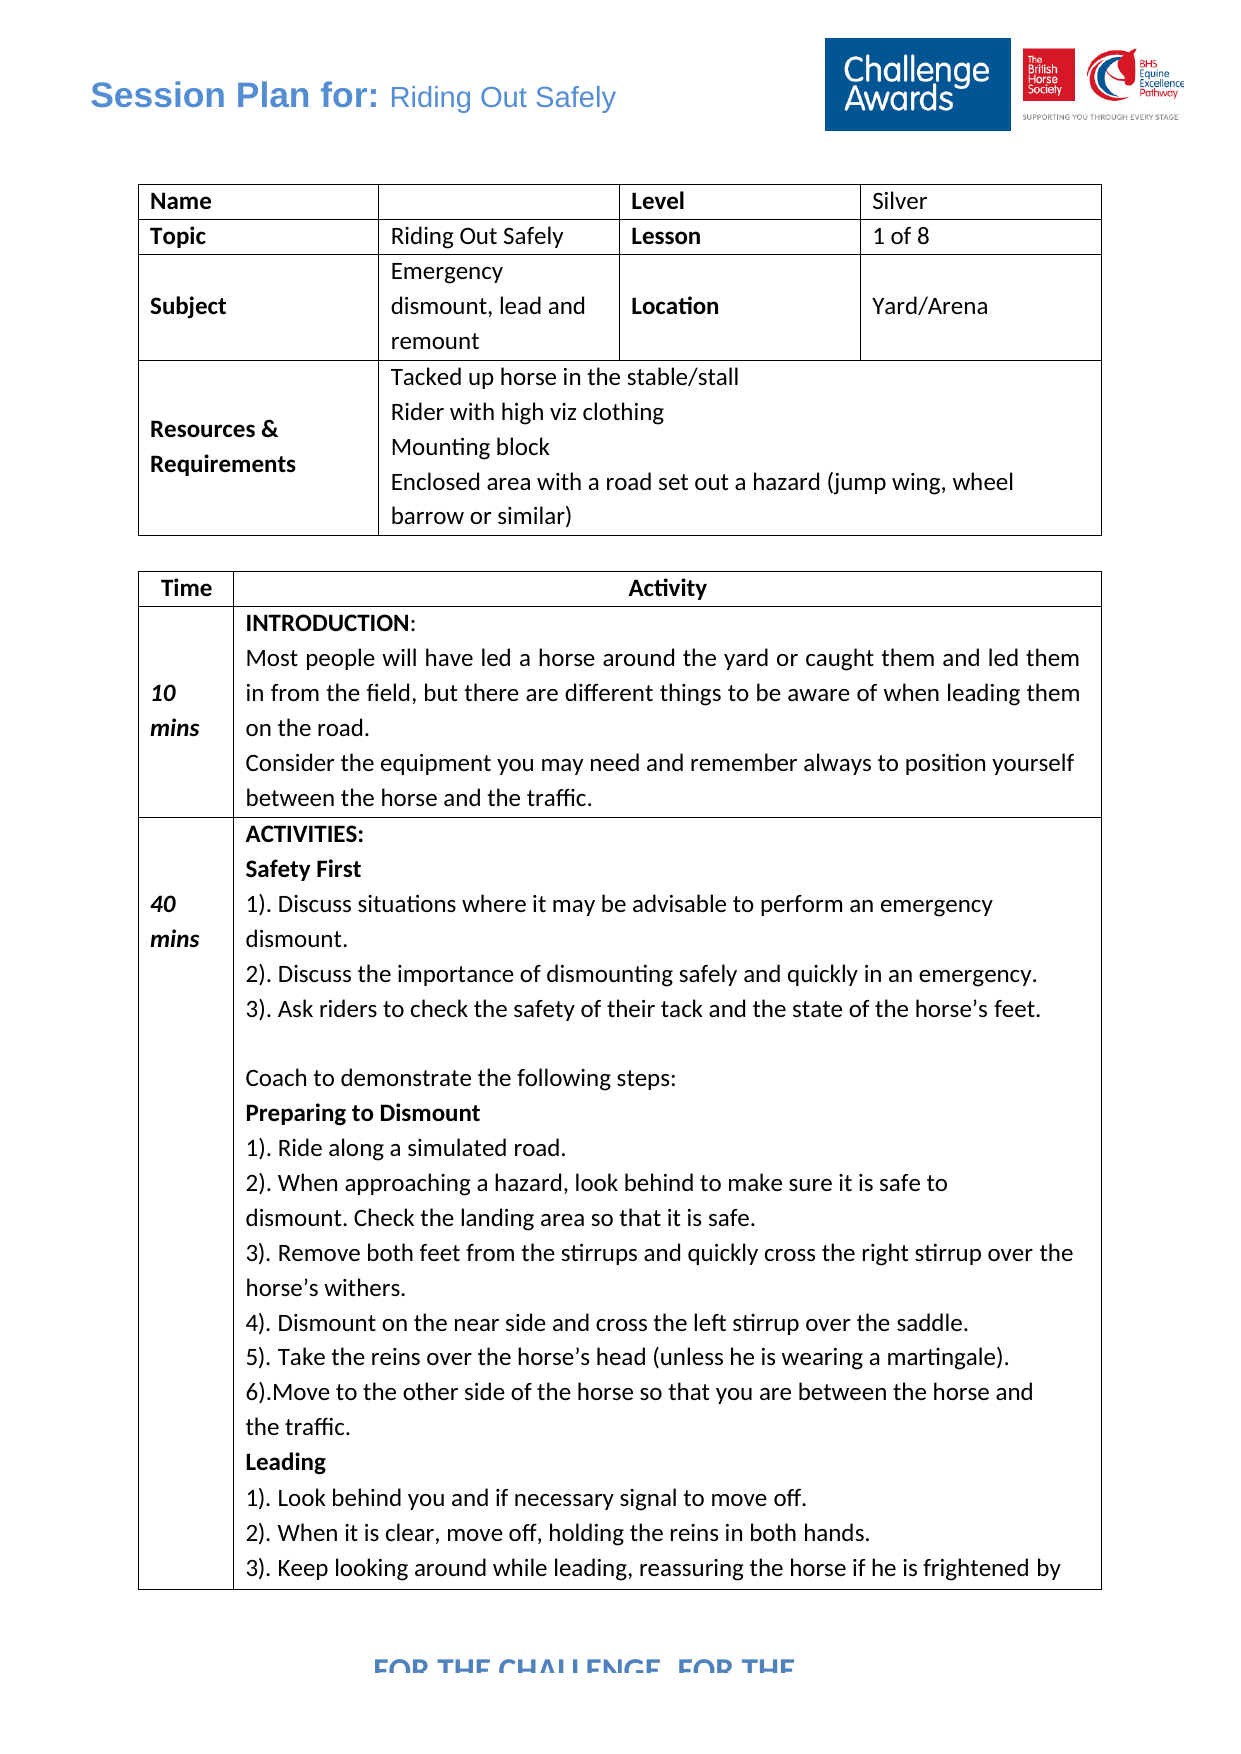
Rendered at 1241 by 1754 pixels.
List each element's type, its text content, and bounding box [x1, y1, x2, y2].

table_cell Yard/Arena [861, 255, 1101, 359]
table_cell ACTIVITIES: Safety First Discuss situations where it may be advisable to perform an emergency dismount. Discuss the importance of dismounting safely and quickly in an emergency. 3). Ask riders to check the safety of their tack and the state of the horse’s feet. Coach to demonstrate the following steps: Preparing to Dismount Ride along a simulated road. When approaching a hazard, look behind to make sure it is safe to dismount. Check the landing area so that it is safe. Remove both feet from the stirrups and quickly cross the right stirrup over the horse’s withers. Dismount on the near side and cross the left stirrup over the saddle. Take the reins over the horse’s head (unless he is wearing a martingale). 6).Move to the other side of the horse so that you are between the horse and the traffic. Leading Look behind you and if necessary signal to move off. When it is clear, move off, holding the reins in both hands. Keep looking around while leading, reassuring the horse if he is frightened by [234, 818, 1101, 1589]
table_header Activity [234, 572, 1101, 606]
picture [825, 38, 1184, 131]
table_cell 10 mins [139, 607, 233, 817]
table_header Time [139, 572, 233, 606]
table_header Name [139, 185, 378, 219]
table_cell Tacked up horse in the stable/stall Rider with high viz clothing Mounting block Enclosed area with a road set out a hazard (jump wing, wheel barrow or similar) [379, 361, 1101, 535]
table_cell Location [620, 255, 860, 359]
table_cell Riding Out Safely [379, 220, 619, 254]
table_cell Emergency dismount, lead and remount [379, 255, 619, 359]
table_cell 1 of 8 [861, 220, 1101, 254]
table_header [379, 185, 619, 219]
table_cell Lesson [620, 220, 860, 254]
table_header Level [620, 185, 860, 219]
table_cell INTRODUCTION: Most people will have led a horse around the yard or caught them and led them in from the field, but there are different things to be aware of when leading them on the road. Consider the equipment you may need and remember always to position yourself between the horse and the traffic. [234, 607, 1101, 817]
table_cell Resources & Requirements [139, 361, 378, 535]
table_cell 40 mins [139, 818, 233, 1589]
table_cell Topic [139, 220, 378, 254]
table_cell Subject [139, 255, 378, 359]
table_header Silver [861, 185, 1101, 219]
